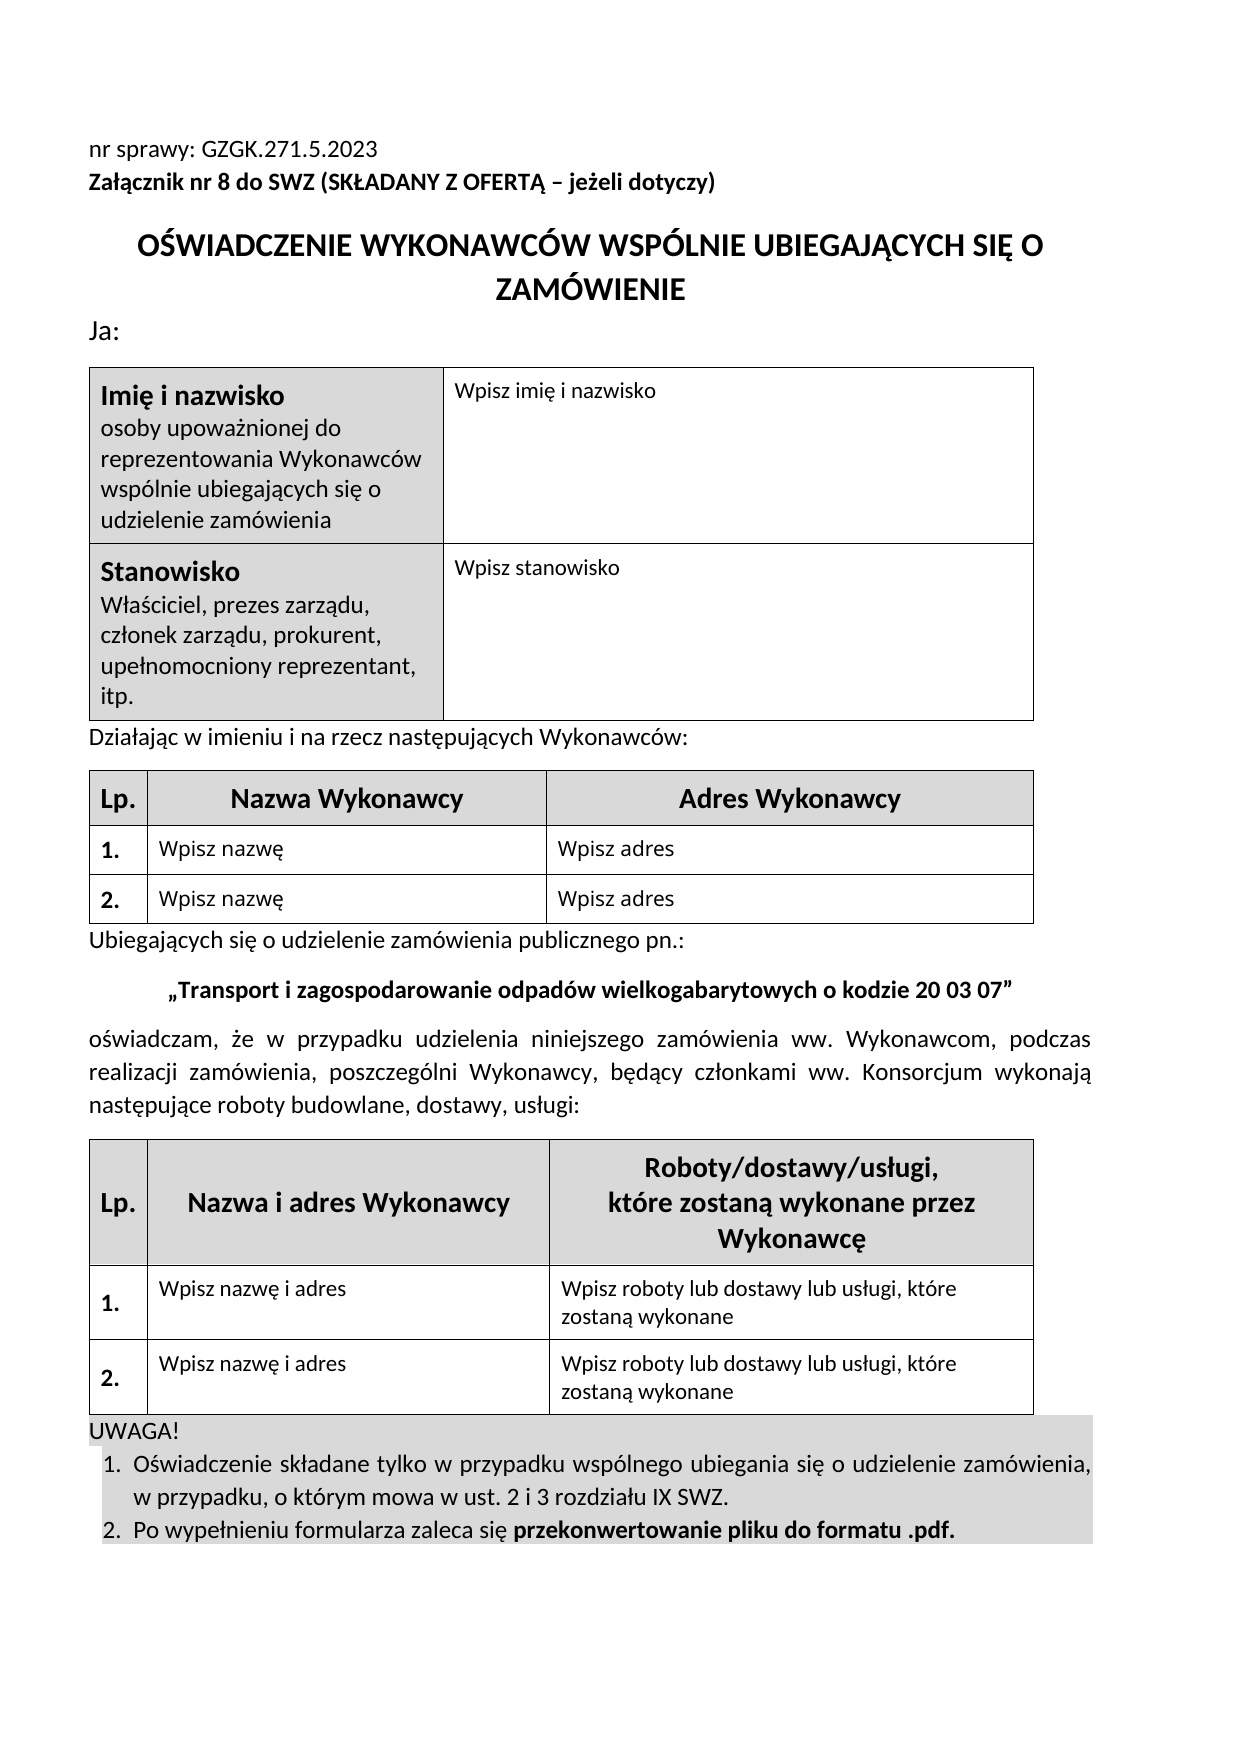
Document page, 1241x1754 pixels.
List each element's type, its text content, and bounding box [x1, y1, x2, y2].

text nr sprawy: GZGK.271.5.2023 [89, 133, 1093, 163]
text UWAGA! [89, 1415, 1093, 1446]
subtitle OŚWIADCZENIE WYKONAWCÓW WSPÓLNIE UBIEGAJĄCYCH SIĘ O ZAMÓWIENIE [89, 224, 1093, 308]
text Ubiegających się o udzielenie zamówienia publicznego pn.: [89, 924, 1093, 955]
text „Transport i zagospodarowanie odpadów wielkogabarytowych o kodzie 20 03 07” [89, 974, 1093, 1004]
table_cell 1. [90, 1266, 147, 1339]
list Po wypełnieniu formularza zaleca się przekonwertowanie pliku do formatu .pdf. [102, 1514, 1093, 1544]
table_cell 1. [90, 826, 147, 874]
text Załącznik nr 8 do SWZ (SKŁADANY Z OFERTĄ – jeżeli dotyczy) [89, 166, 1093, 196]
table_cell 2. [90, 875, 147, 923]
table_header Lp. [90, 771, 147, 825]
table_header Nazwa Wykonawcy [148, 771, 546, 825]
text oświadczam, że w przypadku udzielenia niniejszego zamówienia ww. Wykonawcom, podczas realizacji zamówienia, poszczególni Wykonawcy, będący członkami ww. Konsorcjum wykonają następujące roboty budowlane, dostawy, usługi: [89, 1023, 1093, 1120]
table_header Adres Wykonawcy [547, 771, 1033, 825]
list Oświadczenie składane tylko w przypadku wspólnego ubiegania się o udzielenie zamówienia, w przypadku, o którym mowa w ust. 2 i 3 rozdziału IX SWZ. [102, 1448, 1093, 1511]
table_header Imię i nazwisko osoby upoważnionej do reprezentowania Wykonawców wspólnie ubiegających się o udzielenie zamówienia [90, 368, 443, 543]
text Ja: [89, 312, 1093, 347]
table_header Roboty/dostawy/usługi, które zostaną wykonane przez Wykonawcę [550, 1140, 1033, 1264]
text Działając w imieniu i na rzecz następujących Wykonawców: [89, 721, 1093, 751]
table_header Lp. [90, 1140, 147, 1264]
table_cell Stanowisko Właściciel, prezes zarządu, członek zarządu, prokurent, upełnomocniony reprezentant, itp. [90, 544, 443, 720]
table_header Nazwa i adres Wykonawcy [148, 1140, 549, 1264]
table_cell 2. [90, 1340, 147, 1414]
